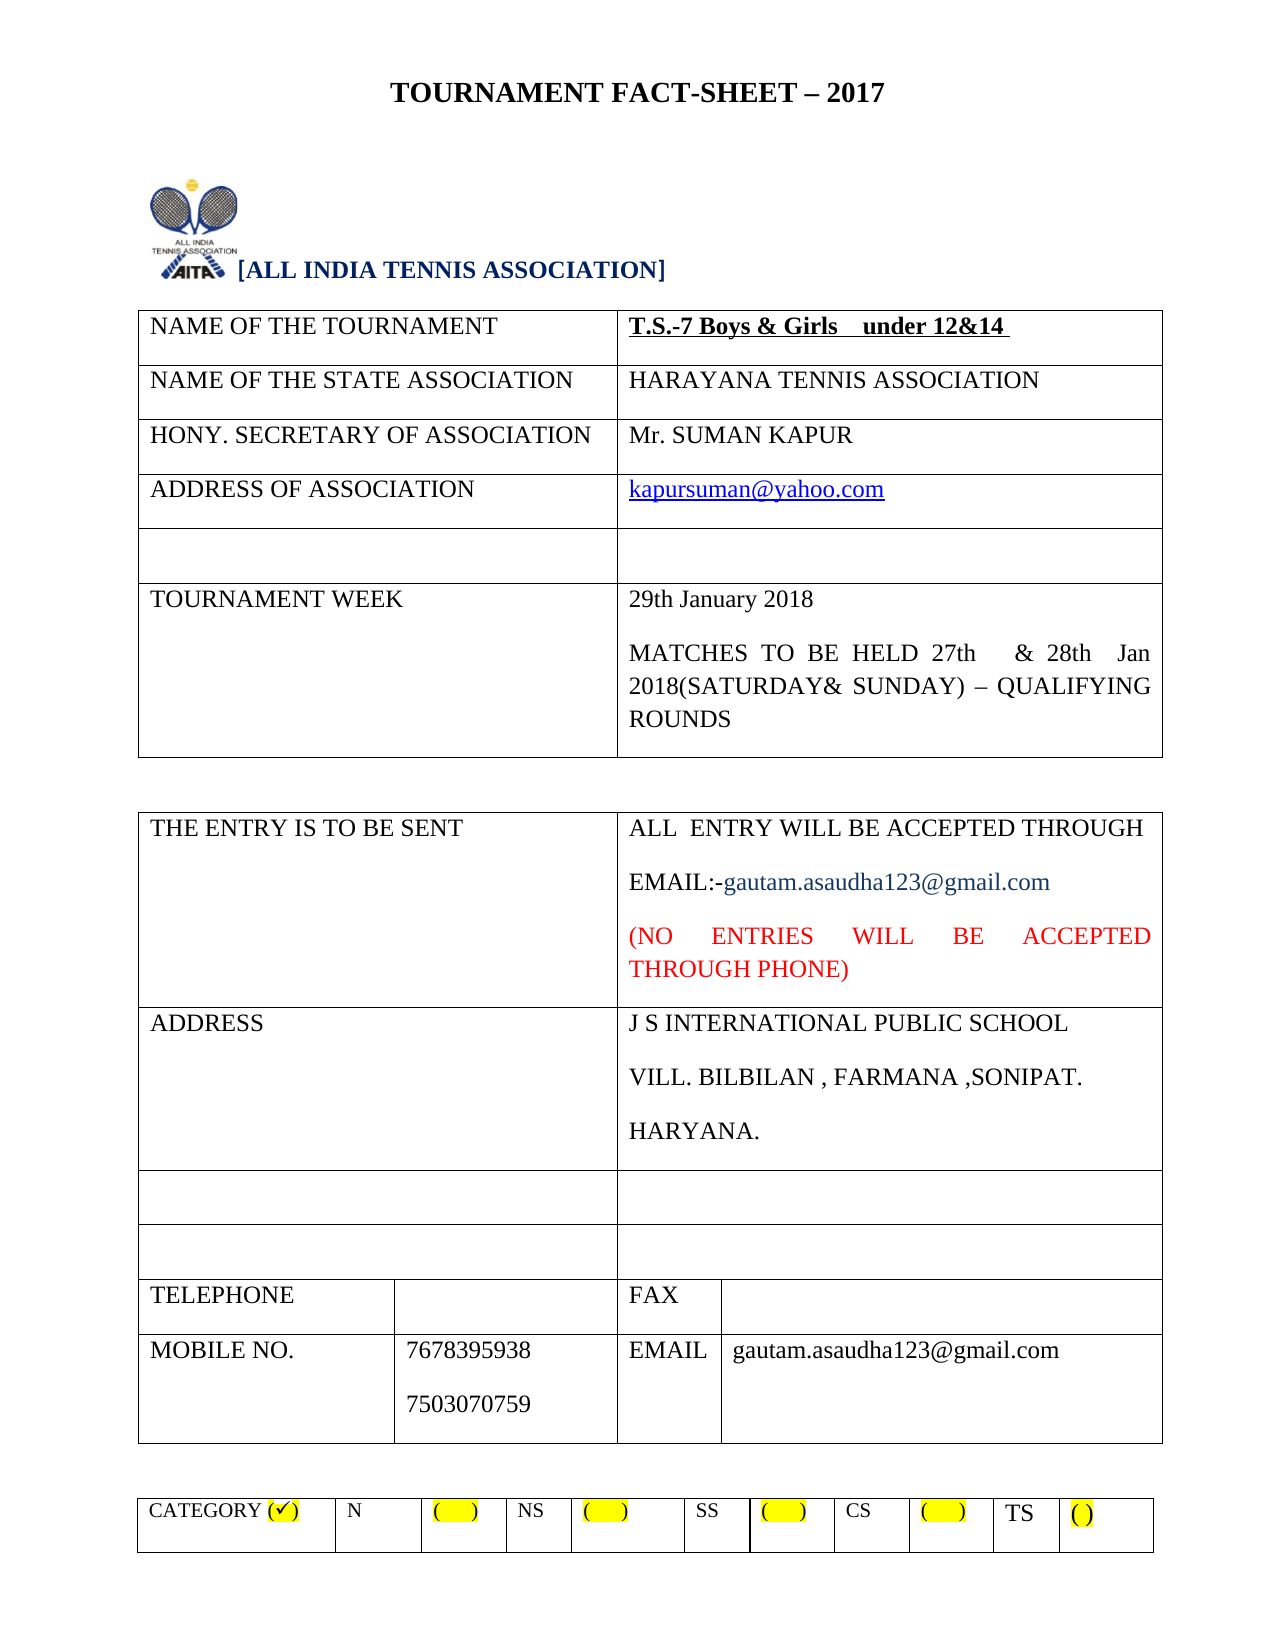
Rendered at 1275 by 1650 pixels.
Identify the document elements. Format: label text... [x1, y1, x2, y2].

table_cell gautam.asaudha123@gmail.com [722, 1335, 1162, 1442]
table_cell [395, 1280, 617, 1334]
table_cell [139, 529, 617, 583]
table_cell FAX [618, 1280, 721, 1334]
table_cell J S INTERNATIONAL PUBLIC SCHOOL VILL. BILBILAN , FARMANA ,SONIPAT. HARYANA. [618, 1008, 1162, 1169]
table_header N [336, 1499, 421, 1552]
table_cell [618, 1225, 1162, 1279]
table_header ( ) [910, 1499, 993, 1552]
table_cell NAME OF THE STATE ASSOCIATION [139, 366, 617, 419]
table_header NAME OF THE TOURNAMENT [139, 311, 617, 364]
table_header CATEGORY () [138, 1499, 335, 1552]
table_cell HARAYANA TENNIS ASSOCIATION [618, 366, 1162, 419]
table_cell [722, 1280, 1162, 1334]
table_cell TELEPHONE [139, 1280, 394, 1334]
table_cell [139, 1171, 617, 1224]
table_header ( ) [1060, 1499, 1153, 1552]
table_cell [139, 1225, 617, 1279]
table_cell EMAIL [618, 1335, 721, 1442]
table_cell HONY. SECRETARY OF ASSOCIATION [139, 420, 617, 473]
picture [150, 179, 238, 279]
table_cell 7678395938 7503070759 [395, 1335, 617, 1442]
table_cell MOBILE NO. [139, 1335, 394, 1442]
table_header NS [507, 1499, 571, 1552]
table_cell 29th January 2018 MATCHES TO BE HELD 27th & 28th Jan 2018(SATURDAY& SUNDAY) – QUALIFYING ROUNDS [618, 584, 1162, 757]
table_cell kapursuman@yahoo.com [618, 475, 1162, 528]
table_cell ADDRESS OF ASSOCIATION [139, 475, 617, 528]
table_cell Mr. SUMAN KAPUR [618, 420, 1162, 473]
table_cell TOURNAMENT WEEK [139, 584, 617, 757]
table_header TS [994, 1499, 1059, 1552]
table_cell ADDRESS [139, 1008, 617, 1169]
table_header THE ENTRY IS TO BE SENT [139, 813, 617, 1007]
table_header ( ) [422, 1499, 506, 1552]
table_header ALL ENTRY WILL BE ACCEPTED THROUGH EMAIL:-gautam.asaudha123@gmail.com (NO ENTRIES WILL BE ACCEPTED THROUGH PHONE) [618, 813, 1162, 1007]
table_header ( ) [572, 1499, 684, 1552]
table_header SS [685, 1499, 749, 1552]
table_cell [618, 1171, 1162, 1224]
table_cell [618, 529, 1162, 583]
text [ALL INDIA TENNIS ASSOCIATION] [150, 180, 1125, 285]
table_header T.S.-7 Boys & Girls under 12&14 [618, 311, 1162, 364]
table_header ( ) [751, 1499, 834, 1552]
table_header CS [835, 1499, 909, 1552]
